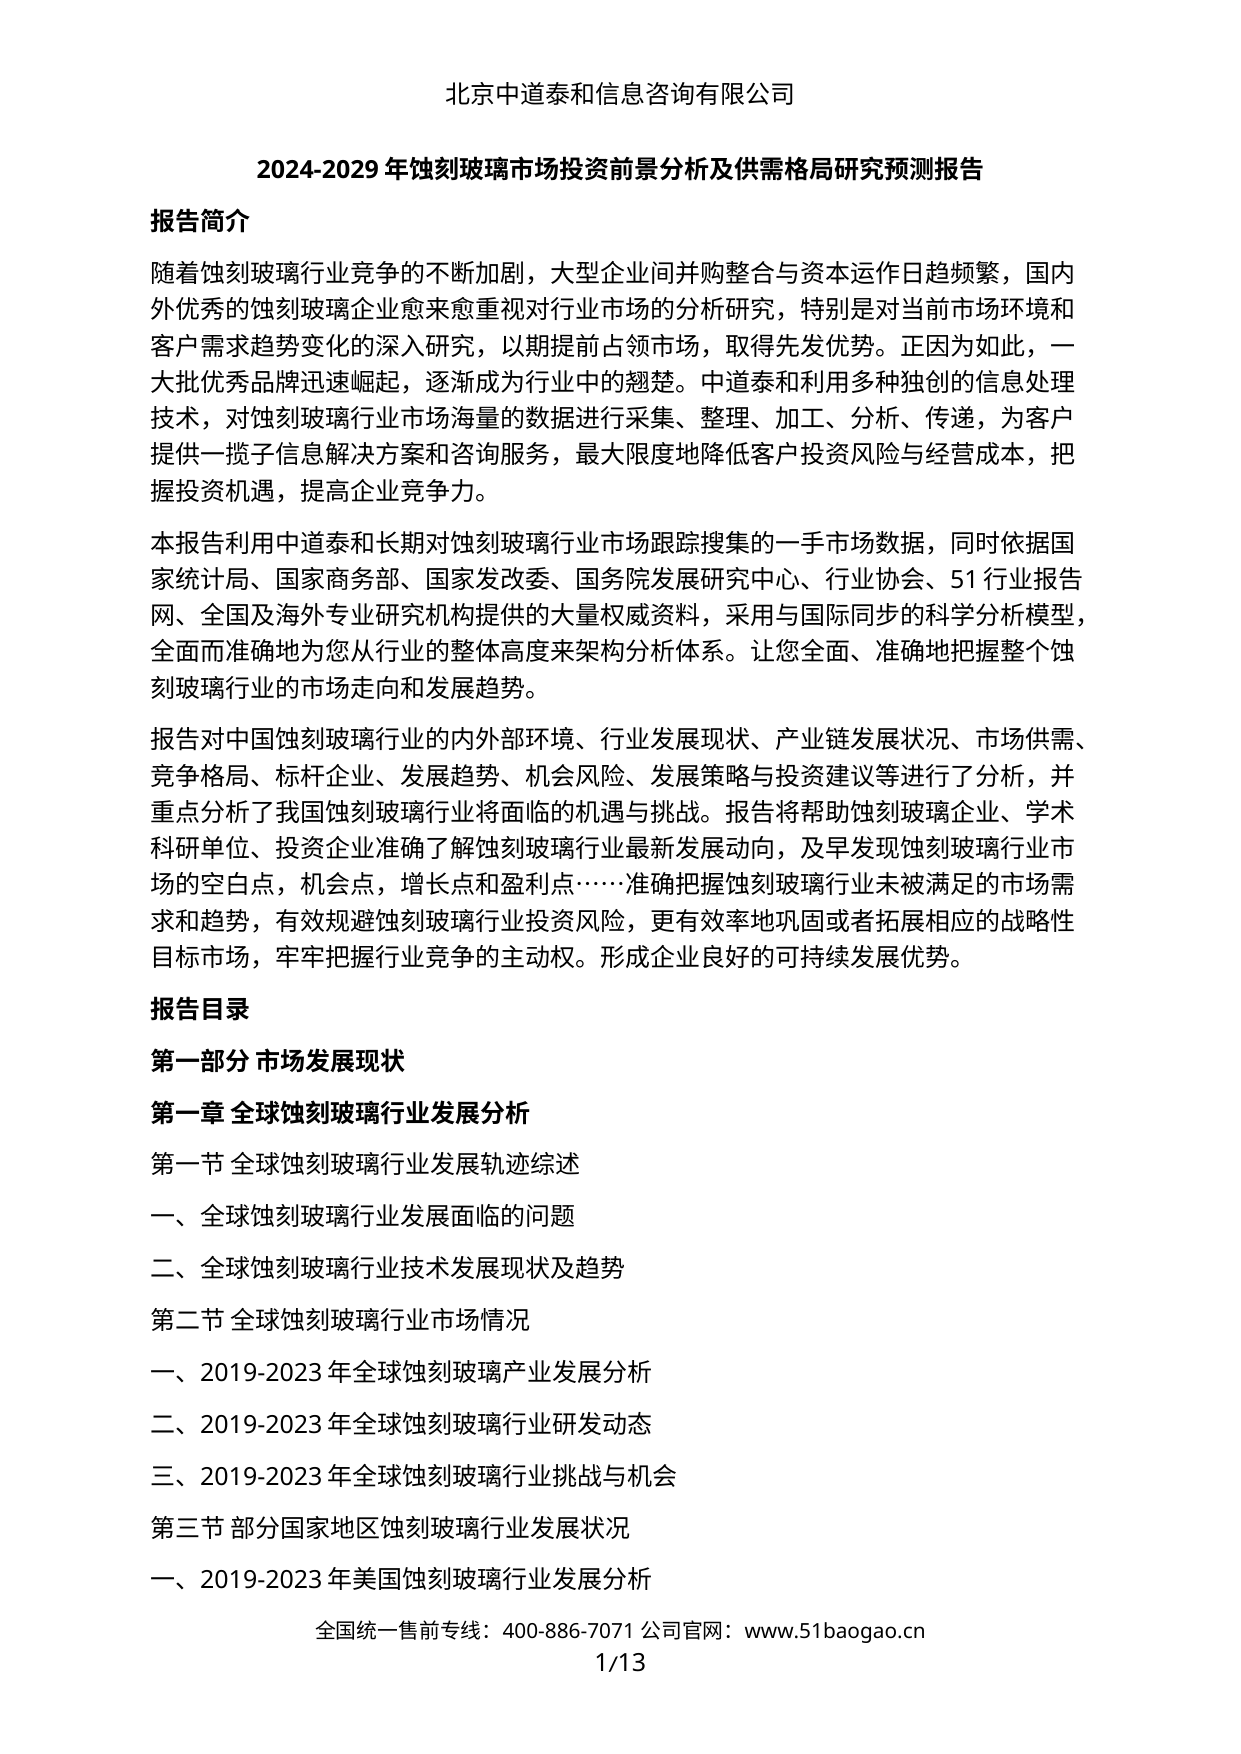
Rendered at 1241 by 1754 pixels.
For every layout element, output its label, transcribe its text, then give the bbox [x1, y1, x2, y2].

text 二、2019-2023年全球蚀刻玻璃行业研发动态 [150, 1404, 1090, 1441]
text 第三节 部分国家地区蚀刻玻璃行业发展状况 [150, 1508, 1090, 1544]
text 三、2019-2023年全球蚀刻玻璃行业挑战与机会 [150, 1456, 1090, 1492]
text 一、2019-2023年美国蚀刻玻璃行业发展分析 [150, 1560, 1090, 1596]
text 本报告利用中道泰和长期对蚀刻玻璃行业市场跟踪搜集的一手市场数据，同时依据国家统计局、国家商务部、国家发改委、国务院发展研究中心、行业协会、51行业报告网、全国及海外专业研究机构提供的大量权威资料，采用与国际同步的科学分析模型，全面而准确地为您从行业的整体高度来架构分析体系。让您全面、准确地把握整个蚀刻玻璃行业的市场走向和发展趋势。 [150, 523, 1090, 704]
text 报告目录 [150, 989, 1090, 1026]
text 一、2019-2023年全球蚀刻玻璃产业发展分析 [150, 1352, 1090, 1389]
text 报告简介 [150, 202, 1090, 238]
text 第一章 全球蚀刻玻璃行业发展分析 [150, 1093, 1090, 1129]
text 一、全球蚀刻玻璃行业发展面临的问题 [150, 1197, 1090, 1233]
text 第二节 全球蚀刻玻璃行业市场情况 [150, 1301, 1090, 1337]
text 二、全球蚀刻玻璃行业技术发展现状及趋势 [150, 1249, 1090, 1285]
text 第一节 全球蚀刻玻璃行业发展轨迹综述 [150, 1145, 1090, 1181]
text 第一部分 市场发展现状 [150, 1041, 1090, 1077]
text 报告对中国蚀刻玻璃行业的内外部环境、行业发展现状、产业链发展状况、市场供需、竞争格局、标杆企业、发展趋势、机会风险、发展策略与投资建议等进行了分析，并重点分析了我国蚀刻玻璃行业将面临的机遇与挑战。报告将帮助蚀刻玻璃企业、学术科研单位、投资企业准确了解蚀刻玻璃行业最新发展动向，及早发现蚀刻玻璃行业市场的空白点，机会点，增长点和盈利点……准确把握蚀刻玻璃行业未被满足的市场需求和趋势，有效规避蚀刻玻璃行业投资风险，更有效率地巩固或者拓展相应的战略性目标市场，牢牢把握行业竞争的主动权。形成企业良好的可持续发展优势。 [150, 720, 1090, 974]
text 随着蚀刻玻璃行业竞争的不断加剧，大型企业间并购整合与资本运作日趋频繁，国内外优秀的蚀刻玻璃企业愈来愈重视对行业市场的分析研究，特别是对当前市场环境和客户需求趋势变化的深入研究，以期提前占领市场，取得先发优势。正因为如此，一大批优秀品牌迅速崛起，逐渐成为行业中的翘楚。中道泰和利用多种独创的信息处理技术，对蚀刻玻璃行业市场海量的数据进行采集、整理、加工、分析、传递，为客户提供一揽子信息解决方案和咨询服务，最大限度地降低客户投资风险与经营成本，把握投资机遇，提高企业竞争力。 [150, 254, 1090, 507]
text 2024-2029年蚀刻玻璃市场投资前景分析及供需格局研究预测报告 [150, 150, 1090, 186]
